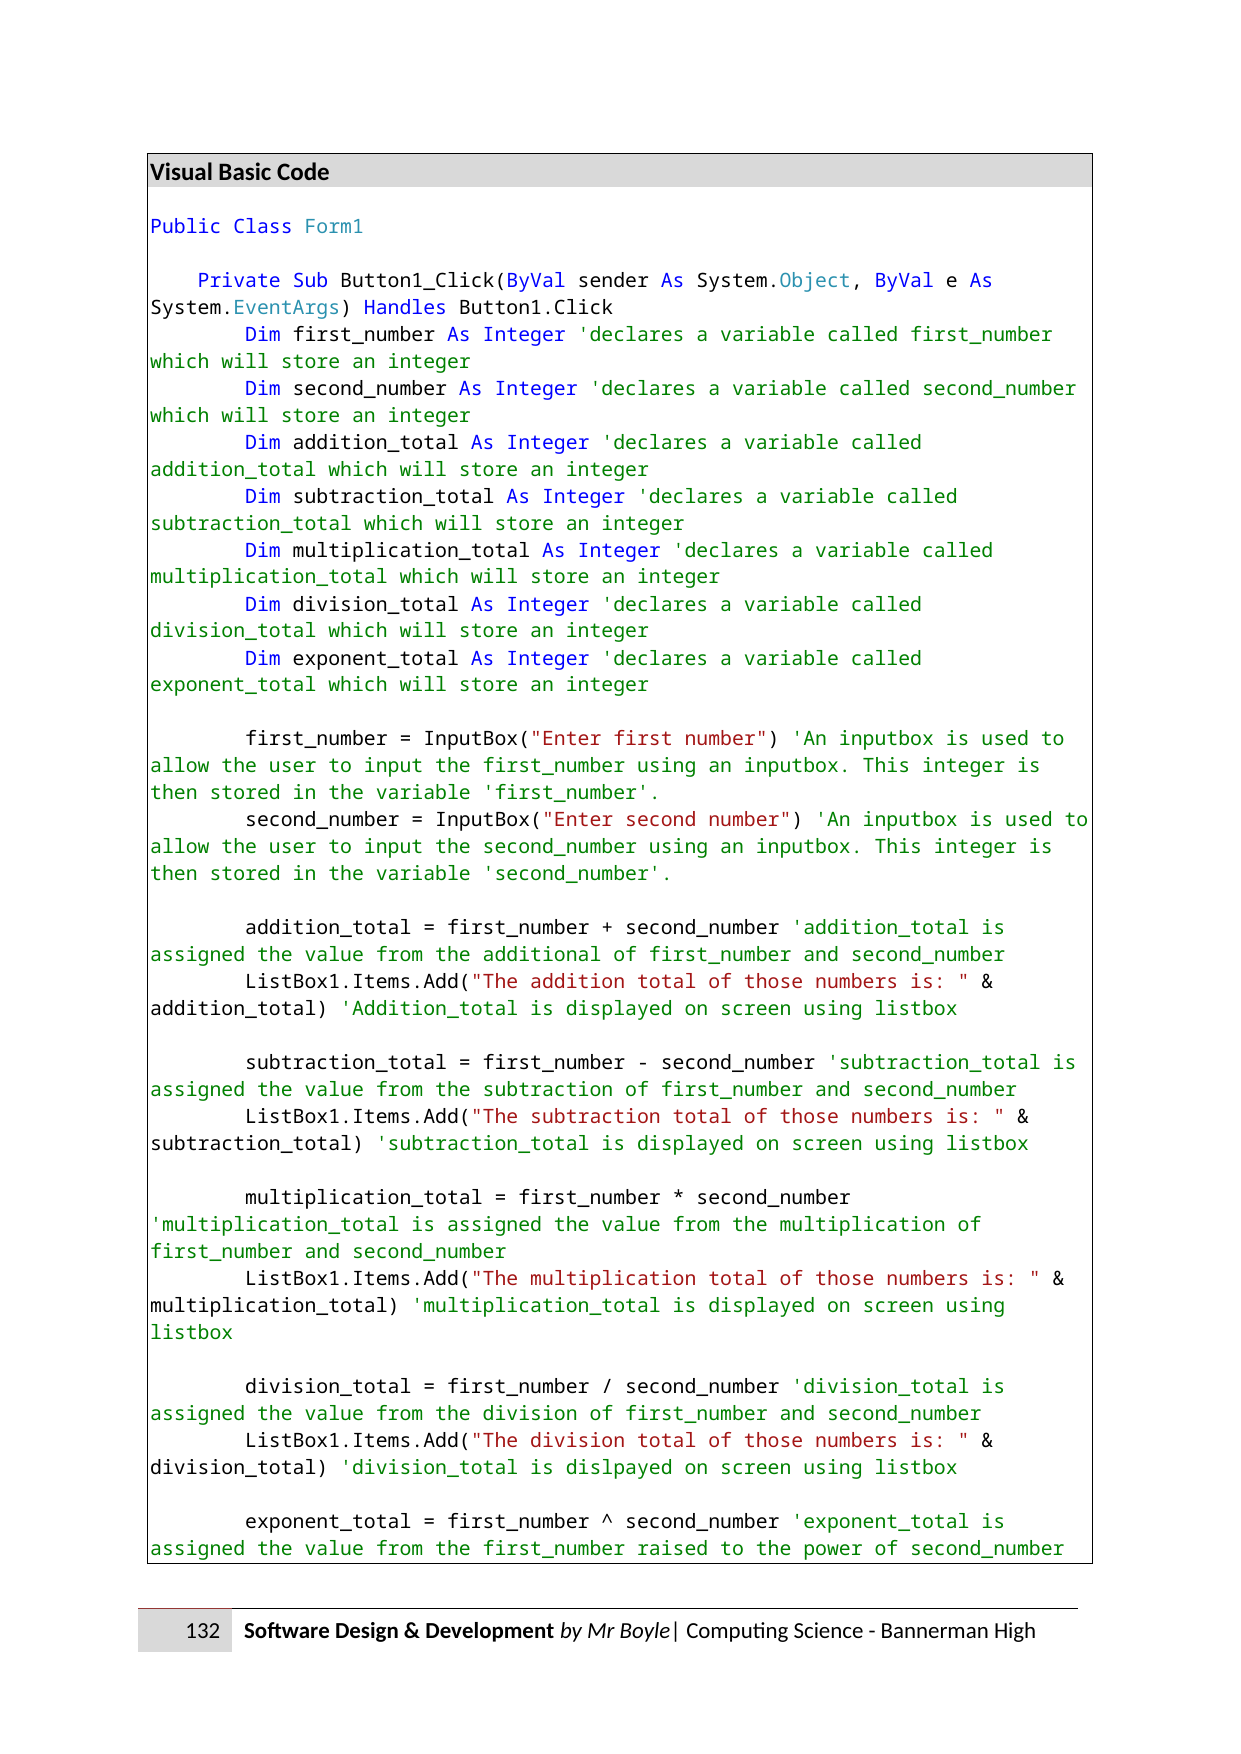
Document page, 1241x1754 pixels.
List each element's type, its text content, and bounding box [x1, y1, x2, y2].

text first_number = InputBox("Enter first number") 'An inputbox is used to allow the user to input the first_number using an inputbox. This integer is then stored in the variable 'first_number'. [150, 725, 1090, 806]
text Dim addition_total As Integer 'declares a variable called addition_total which will store an integer [150, 428, 1090, 482]
text ListBox1.Items.Add("The subtraction total of those numbers is: " & subtraction_total) 'subtraction_total is displayed on screen using listbox [150, 1102, 1090, 1156]
text subtraction_total = first_number - second_number 'subtraction_total is assigned the value from the subtraction of first_number and second_number [150, 1048, 1090, 1102]
text addition_total = first_number + second_number 'addition_total is assigned the value from the additional of first_number and second_number [150, 913, 1090, 967]
text Visual Basic Code [148, 154, 1092, 187]
text Dim multiplication_total As Integer 'declares a variable called multiplication_total which will store an integer [150, 536, 1090, 590]
text multiplication_total = first_number * second_number 'multiplication_total is assigned the value from the multiplication of first_number and second_number [150, 1183, 1090, 1264]
text ListBox1.Items.Add("The multiplication total of those numbers is: " & multiplication_total) 'multiplication_total is displayed on screen using listbox [150, 1264, 1090, 1345]
text Dim first_number As Integer 'declares a variable called first_number which will store an integer [150, 320, 1090, 374]
text Public Class Form1 [148, 209, 1092, 239]
text second_number = InputBox("Enter second number") 'An inputbox is used to allow the user to input the second_number using an inputbox. This integer is then stored in the variable 'second_number'. [150, 806, 1090, 887]
text Dim subtraction_total As Integer 'declares a variable called subtraction_total which will store an integer [150, 482, 1090, 536]
text Private Sub Button1_Click(ByVal sender As System.Object, ByVal e As System.EventArgs) Handles Button1.Click [150, 266, 1090, 320]
text division_total = first_number / second_number 'division_total is assigned the value from the division of first_number and second_number [150, 1372, 1090, 1426]
text Dim second_number As Integer 'declares a variable called second_number which will store an integer [150, 374, 1090, 428]
text ListBox1.Items.Add("The division total of those numbers is: " & division_total) 'division_total is dislpayed on screen using listbox [150, 1426, 1090, 1480]
text exponent_total = first_number ^ second_number 'exponent_total is assigned the value from the first_number raised to the power of second_number [148, 1504, 1092, 1563]
text Dim division_total As Integer 'declares a variable called division_total which will store an integer [150, 590, 1090, 644]
text ListBox1.Items.Add("The addition total of those numbers is: " & addition_total) 'Addition_total is displayed on screen using listbox [150, 967, 1090, 1021]
text Dim exponent_total As Integer 'declares a variable called exponent_total which will store an integer [150, 644, 1090, 698]
